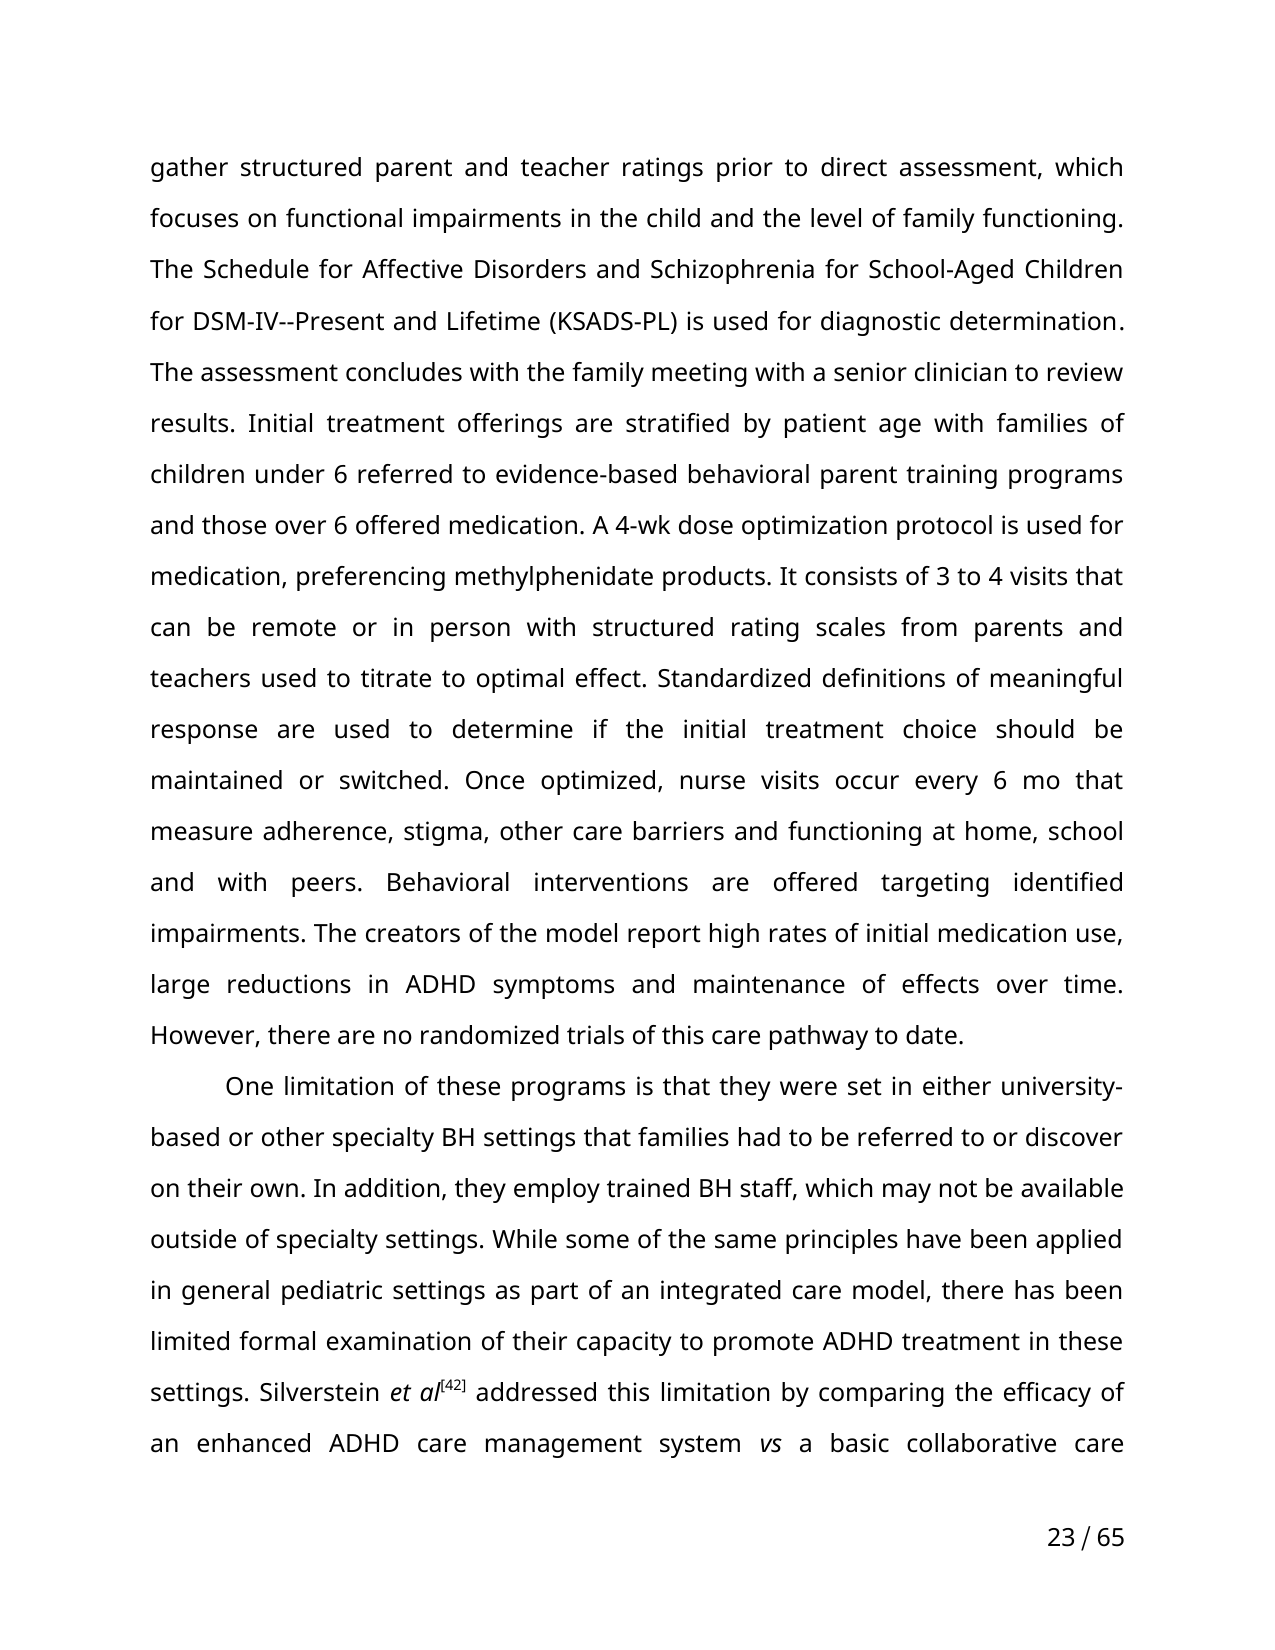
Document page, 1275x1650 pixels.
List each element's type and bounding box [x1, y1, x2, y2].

text [150, 1069, 1125, 1460]
text [150, 150, 1125, 1052]
